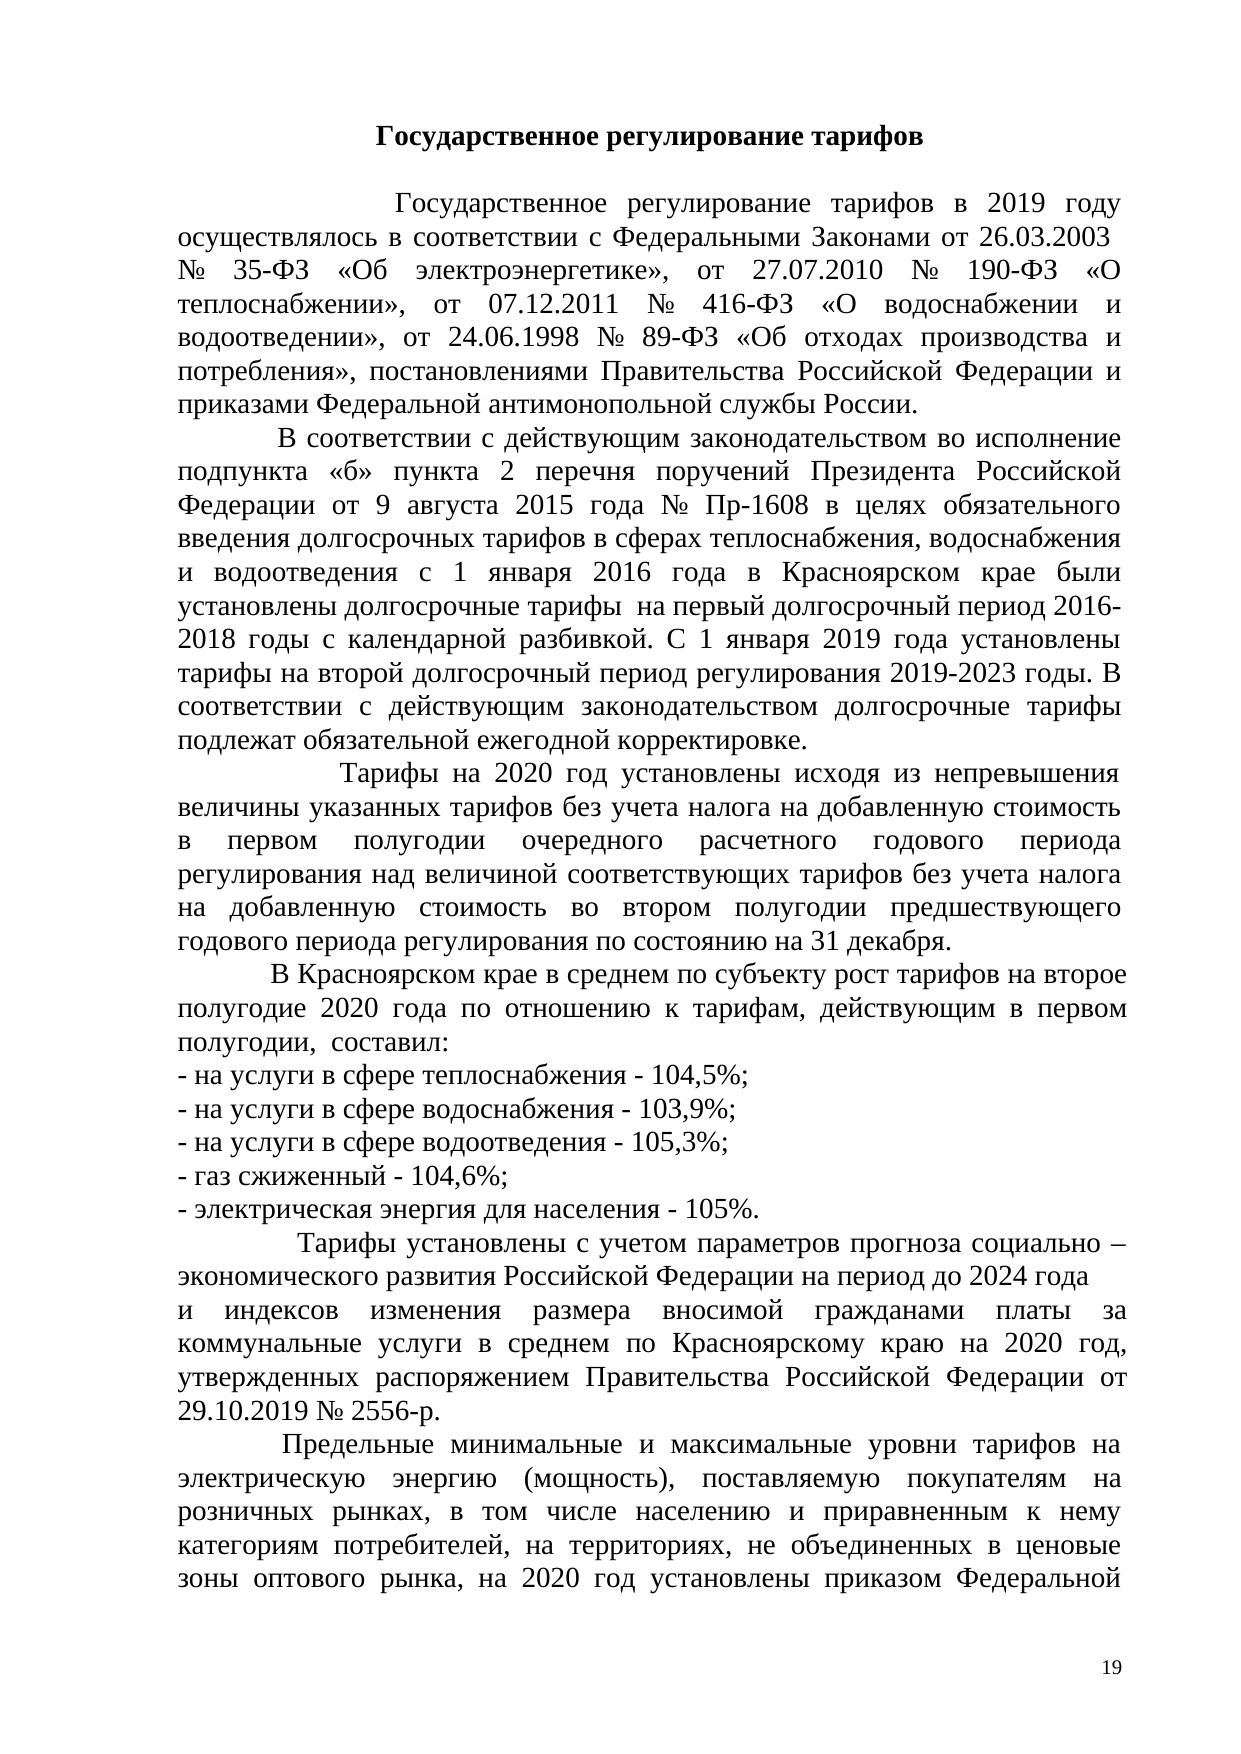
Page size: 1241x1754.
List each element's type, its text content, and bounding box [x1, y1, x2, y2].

text - на услуги в сфере теплоснабжения - 104,5%; [177, 1057, 1128, 1091]
text Тарифы на 2020 год установлены исходя из непревышения величины указанных тарифов без учета налога на добавленную стоимость в первом полугодии очередного расчетного годового периода регулирования над величиной соответствующих тарифов без учета налога на добавленную стоимость во втором полугодии предшествующего годового периода регулирования по состоянию на 31 декабря. [177, 755, 1122, 957]
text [177, 1426, 1122, 1594]
text Государственное регулирование тарифов [177, 118, 1122, 152]
text Тарифы установлены с учетом параметров прогноза социально – экономического развития Российской Федерации на период до 2024 года [177, 1225, 1128, 1292]
text и индексов изменения размера вносимой гражданами платы за коммунальные услуги в среднем по Красноярскому краю на 2020 год, утвержденных распоряжением Правительства Российской Федерации от 29.10.2019 № 2556-р. [177, 1292, 1128, 1426]
text Государственное регулирование тарифов в 2019 году осуществлялось в соответствии с Федеральными Законами от 26.03.2003 № 35-ФЗ «Об электроэнергетике», от 27.07.2010 № 190-ФЗ «О теплоснабжении», от 07.12.2011 № 416-ФЗ «О водоснабжении и водоотведении», от 24.06.1998 № 89-ФЗ «Об отходах производства и потребления», постановлениями Правительства Российской Федерации и приказами Федеральной антимонопольной службы России. [177, 185, 1122, 420]
text В Красноярском крае в среднем по субъекту рост тарифов на второе полугодие 2020 года по отношению к тарифам, действующим в первом полугодии, составил: [177, 957, 1128, 1057]
text В соответствии с действующим законодательством во исполнение подпункта «б» пункта 2 перечня поручений Президента Российской Федерации от 9 августа 2015 года № Пр-1608 в целях обязательного введения долгосрочных тарифов в сферах теплоснабжения, водоснабжения и водоотведения с 1 января 2016 года в Красноярском крае были установлены долгосрочные тарифы на первый долгосрочный период 2016-2018 годы с календарной разбивкой. С 1 января 2019 года установлены тарифы на второй долгосрочный период регулирования 2019-2023 годы. В соответствии с действующим законодательством долгосрочные тарифы подлежат обязательной ежегодной корректировке. [177, 420, 1122, 755]
text - на услуги в сфере водоснабжения - 103,9%; [177, 1091, 1128, 1124]
text - газ сжиженный - 104,6%; [177, 1158, 1128, 1191]
text - электрическая энергия для населения - 105%. [177, 1191, 1128, 1225]
text - на услуги в сфере водоотведения - 105,3%; [177, 1124, 1128, 1158]
